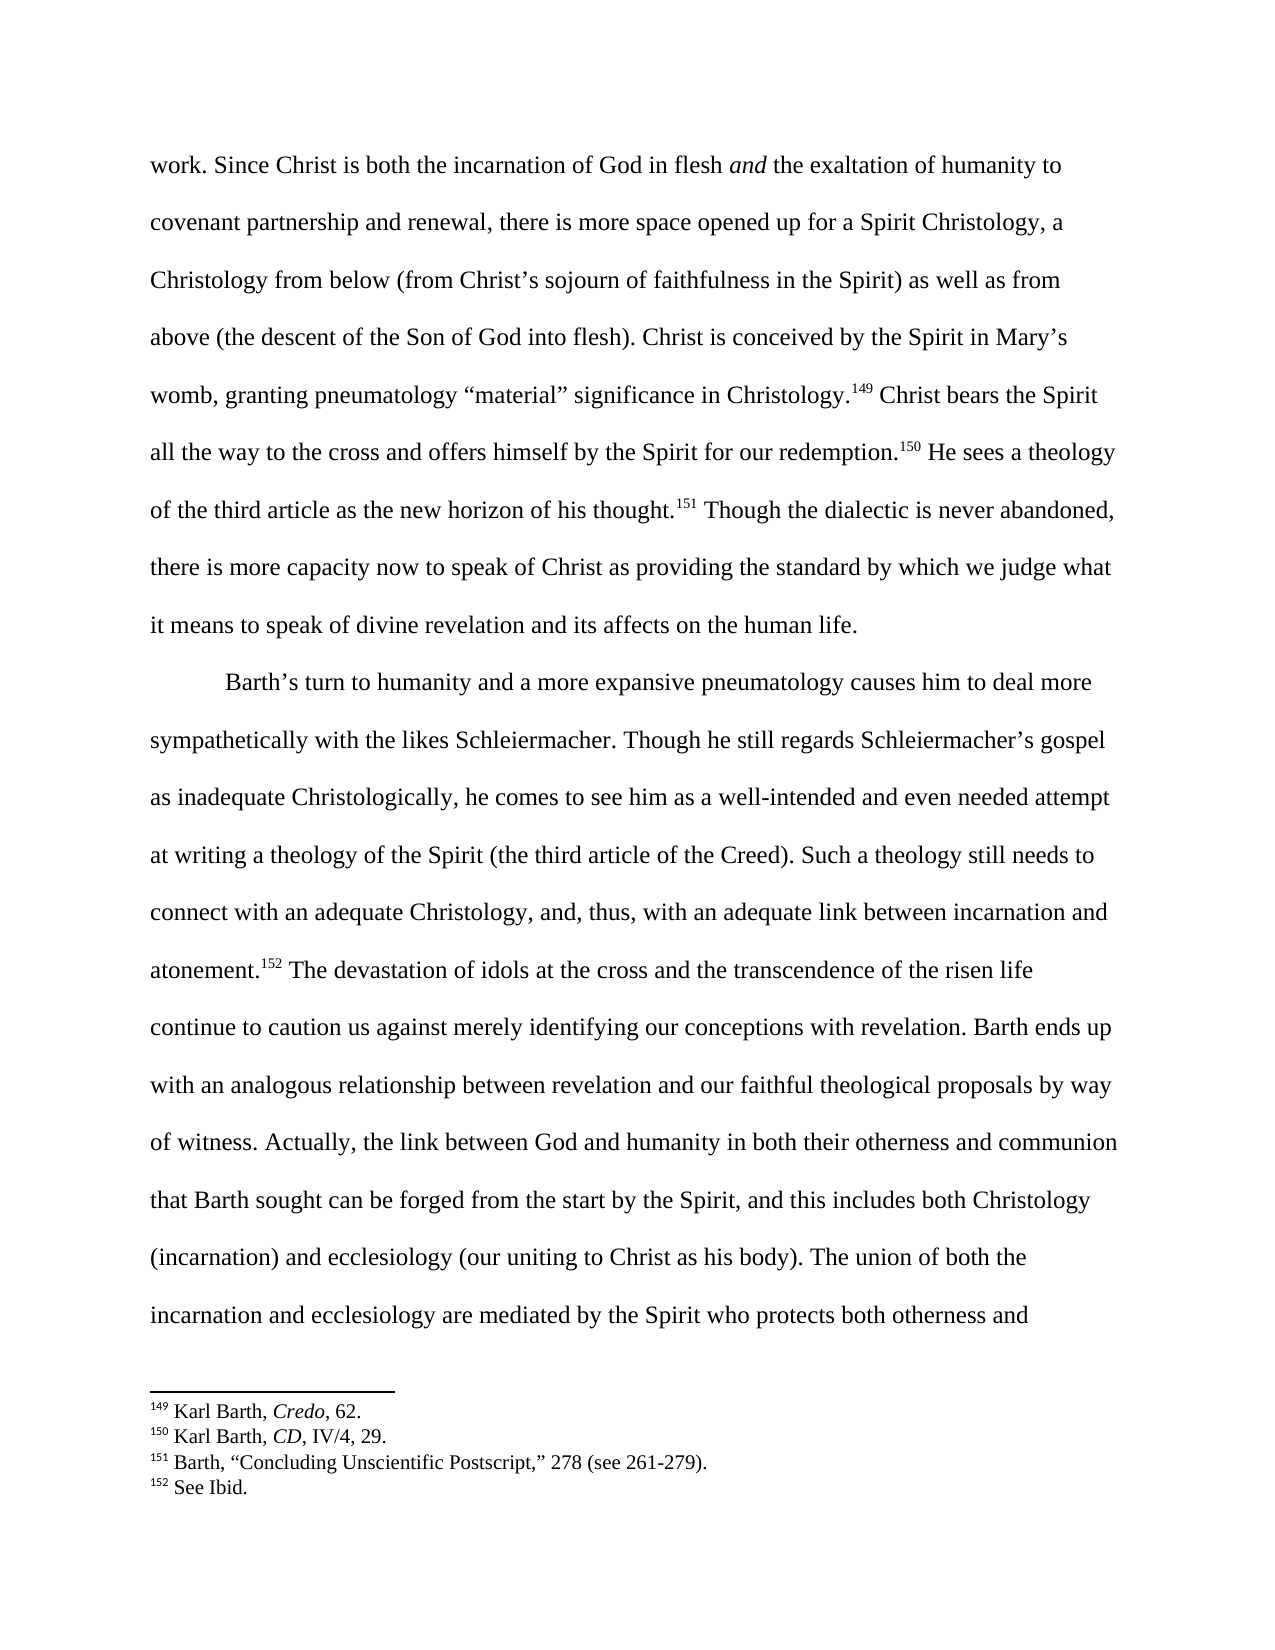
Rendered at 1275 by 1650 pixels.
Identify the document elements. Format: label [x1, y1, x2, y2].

text [150, 150, 1125, 639]
text [150, 667, 1125, 1329]
